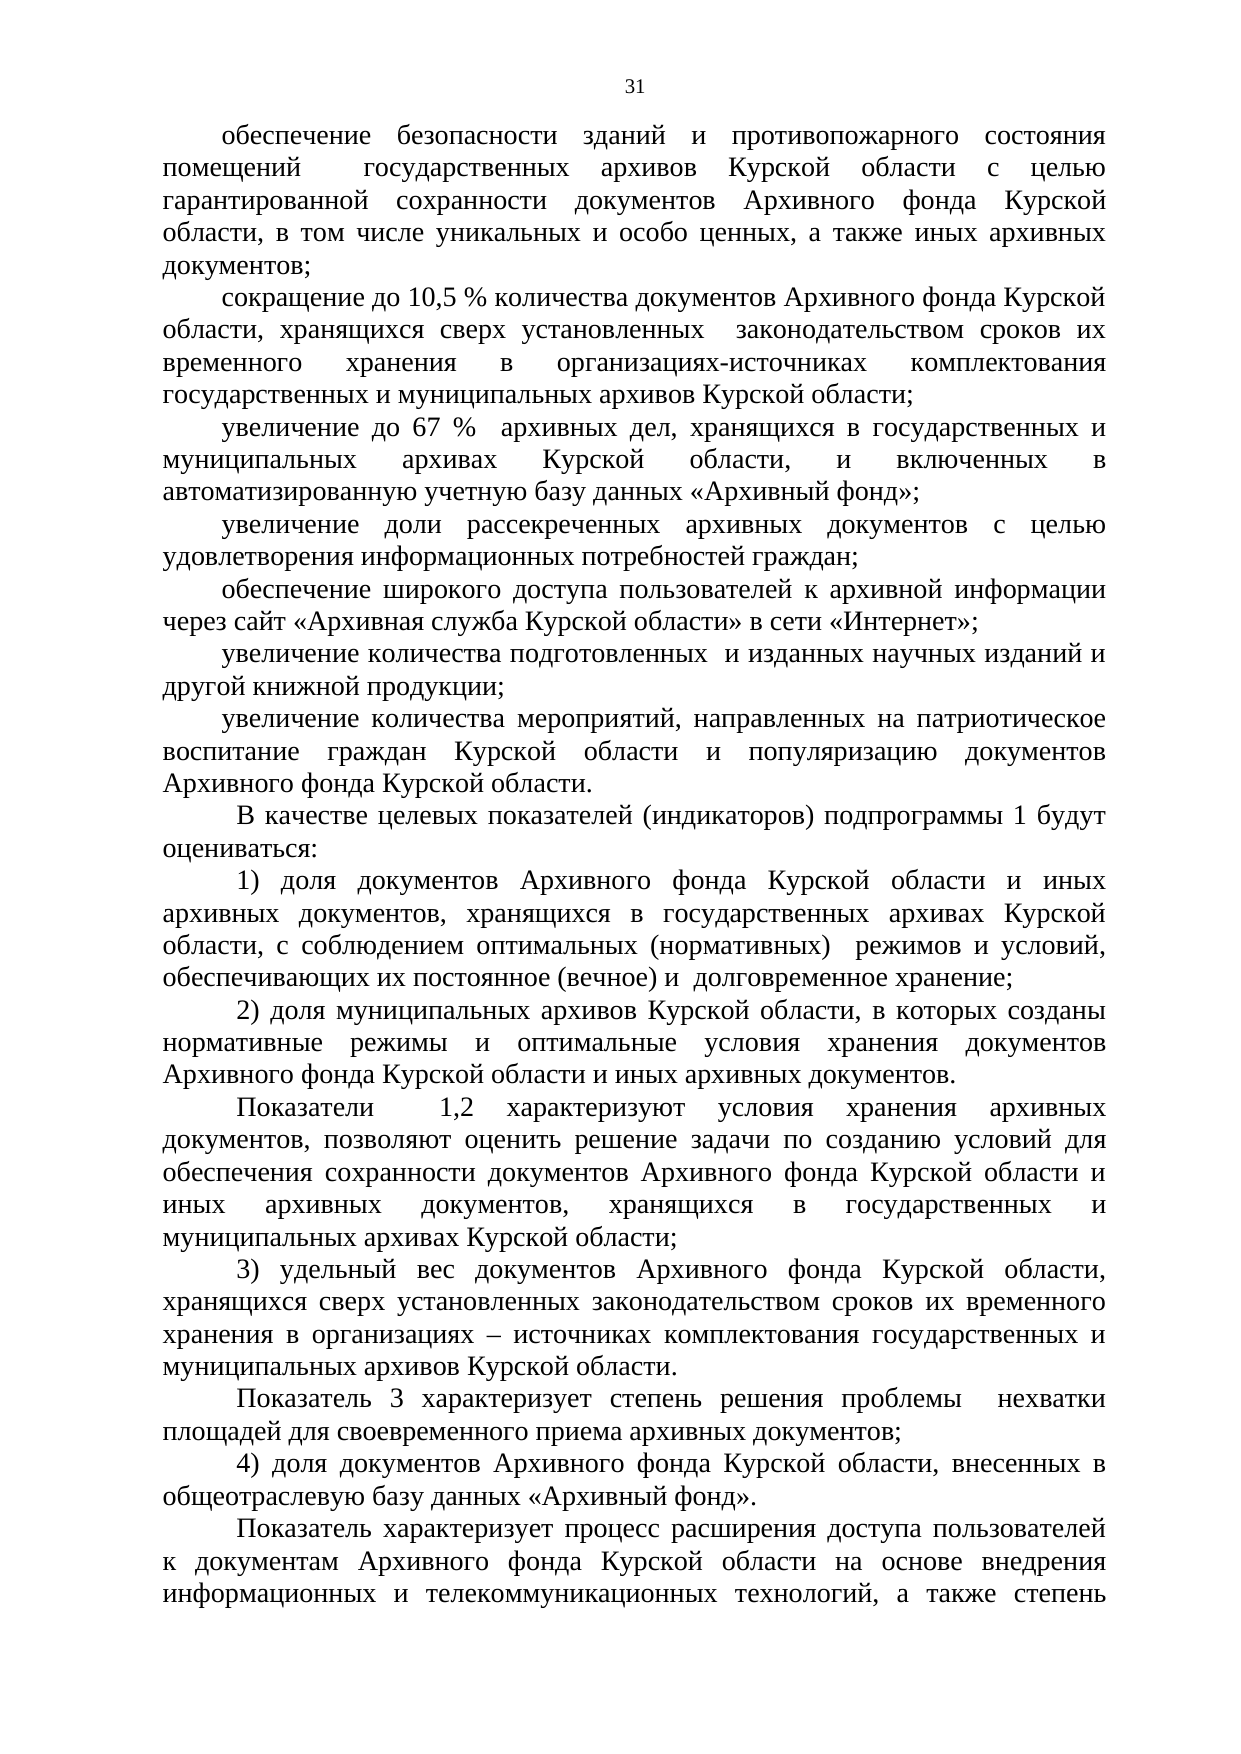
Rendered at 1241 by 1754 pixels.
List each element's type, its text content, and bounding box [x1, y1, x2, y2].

text увеличение количества мероприятий, направленных на патриотическое воспитание граждан Курской области и популяризацию документов Архивного фонда Курской области. [162, 701, 1107, 798]
text увеличение количества подготовленных и изданных научных изданий и другой книжной продукции; [162, 636, 1107, 701]
text увеличение доли рассекреченных архивных документов с целью удовлетворения информационных потребностей граждан; [162, 507, 1107, 572]
text обеспечение широкого доступа пользователей к архивной информации через сайт «Архивная служба Курской области» в сети «Интернет»; [162, 572, 1107, 636]
text увеличение до 67 % архивных дел, хранящихся в государственных и муниципальных архивах Курской области, и включенных в автоматизированную учетную базу данных «Архивный фонд»; [162, 410, 1107, 507]
text 2) доля муниципальных архивов Курской области, в которых созданы нормативные режимы и оптимальные условия хранения документов Архивного фонда Курской области и иных архивных документов. [162, 993, 1107, 1090]
text 3) удельный вес документов Архивного фонда Курской области, хранящихся сверх установленных законодательством сроков их временного хранения в организациях – источниках комплектования государственных и муниципальных архивов Курской области. [162, 1252, 1107, 1382]
text Показатели 1,2 характеризуют условия хранения архивных документов, позволяют оценить решение задачи по созданию условий для обеспечения сохранности документов Архивного фонда Курской области и иных архивных документов, хранящихся в государственных и муниципальных архивах Курской области; [162, 1090, 1107, 1252]
text В качестве целевых показателей (индикаторов) подпрограммы 1 будут оцениваться: [162, 798, 1107, 863]
text обеспечение безопасности зданий и противопожарного состояния помещений государственных архивов Курской области с целью гарантированной сохранности документов Архивного фонда Курской области, в том числе уникальных и особо ценных, а также иных архивных документов; [162, 118, 1107, 280]
text Показатель 3 характеризует степень решения проблемы нехватки площадей для своевременного приема архивных документов; [162, 1382, 1107, 1446]
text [162, 1511, 1107, 1608]
text сокращение до 10,5 % количества документов Архивного фонда Курской области, хранящихся сверх установленных законодательством сроков их временного хранения в организациях-источниках комплектования государственных и муниципальных архивов Курской области; [162, 280, 1107, 410]
text 4) доля документов Архивного фонда Курской области, внесенных в общеотраслевую базу данных «Архивный фонд». [162, 1446, 1107, 1511]
text 1) доля документов Архивного фонда Курской области и иных архивных документов, хранящихся в государственных архивах Курской области, с соблюдением оптимальных (нормативных) режимов и условий, обеспечивающих их постоянное (вечное) и долговременное хранение; [162, 863, 1107, 993]
